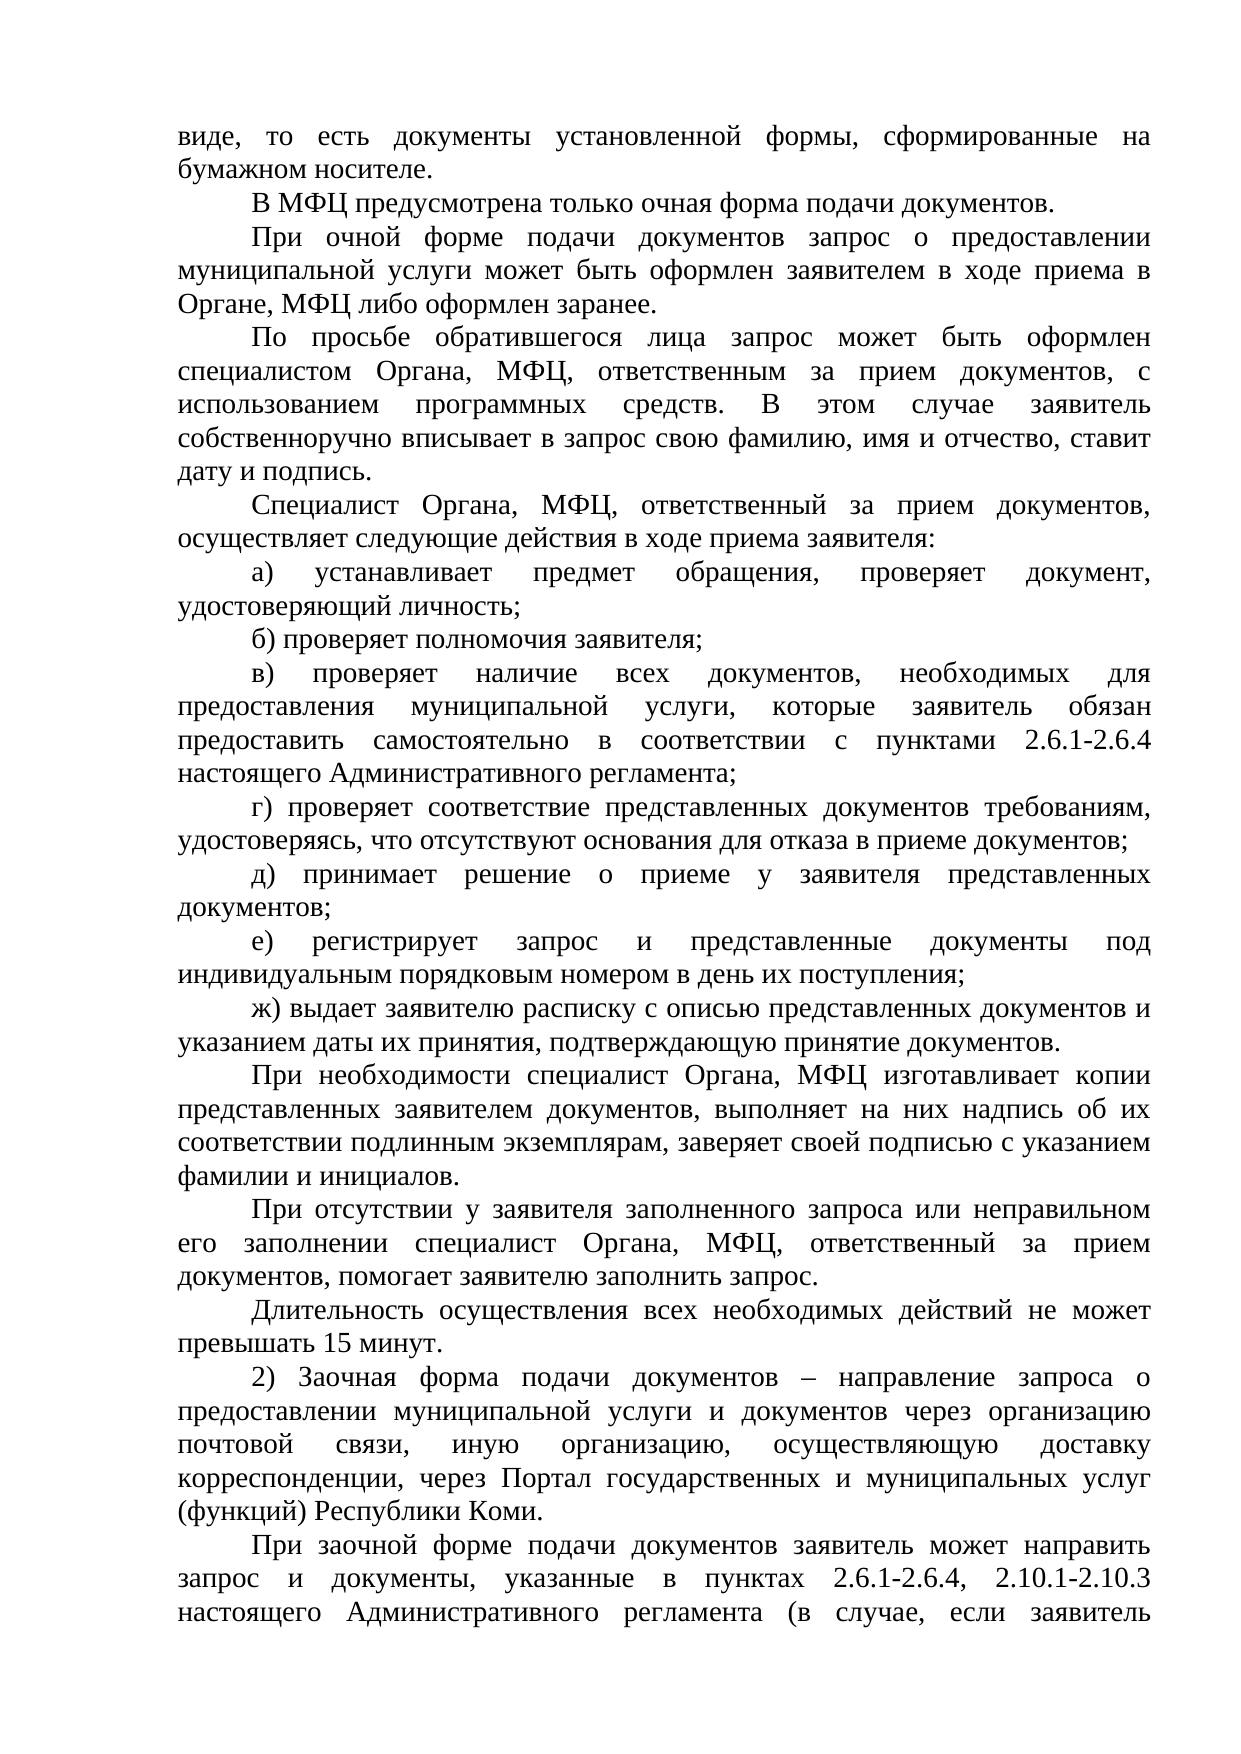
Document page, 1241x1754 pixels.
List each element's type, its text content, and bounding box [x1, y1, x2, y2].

text При отсутствии у заявителя заполненного запроса или неправильном его заполнении специалист Органа, МФЦ, ответственный за прием документов, помогает заявителю заполнить запрос. [177, 1191, 1152, 1292]
text По просьбе обратившегося лица запрос может быть оформлен специалистом Органа, МФЦ, ответственным за прием документов, с использованием программных средств. В этом случае заявитель собственноручно вписывает в запрос свою фамилию, имя и отчество, ставит дату и подпись. [177, 319, 1152, 487]
text 2) Заочная форма подачи документов – направление запроса о предоставлении муниципальной услуги и документов через организацию почтовой связи, иную организацию, осуществляющую доставку корреспонденции, через Портал государственных и муниципальных услуг (функций) Республики Коми. [177, 1359, 1152, 1527]
text В МФЦ предусмотрена только очная форма подачи документов. [177, 185, 1152, 219]
text Специалист Органа, МФЦ, ответственный за прием документов, осуществляет следующие действия в ходе приема заявителя: [177, 487, 1152, 554]
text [177, 1527, 1152, 1627]
text При очной форме подачи документов запрос о предоставлении муниципальной услуги может быть оформлен заявителем в ходе приема в Органе, МФЦ либо оформлен заранее. [177, 219, 1152, 319]
text д) принимает решение о приеме у заявителя представленных документов; [177, 856, 1152, 923]
text г) проверяет соответствие представленных документов требованиям, удостоверяясь, что отсутствуют основания для отказа в приеме документов; [177, 789, 1152, 856]
text е) регистрирует запрос и представленные документы под индивидуальным порядковым номером в день их поступления; [177, 923, 1152, 990]
text Длительность осуществления всех необходимых действий не может превышать 15 минут. [177, 1292, 1152, 1359]
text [177, 118, 1152, 185]
text ж) выдает заявителю расписку с описью представленных документов и указанием даты их принятия, подтверждающую принятие документов. [177, 990, 1152, 1057]
text При необходимости специалист Органа, МФЦ изготавливает копии представленных заявителем документов, выполняет на них надпись об их соответствии подлинным экземплярам, заверяет своей подписью с указанием фамилии и инициалов. [177, 1057, 1152, 1191]
text б) проверяет полномочия заявителя; [177, 621, 1152, 655]
text в) проверяет наличие всех документов, необходимых для предоставления муниципальной услуги, которые заявитель обязан предоставить самостоятельно в соответствии с пунктами 2.6.1-2.6.4 настоящего Административного регламента; [177, 655, 1152, 789]
text а) устанавливает предмет обращения, проверяет документ, удостоверяющий личность; [177, 554, 1152, 621]
